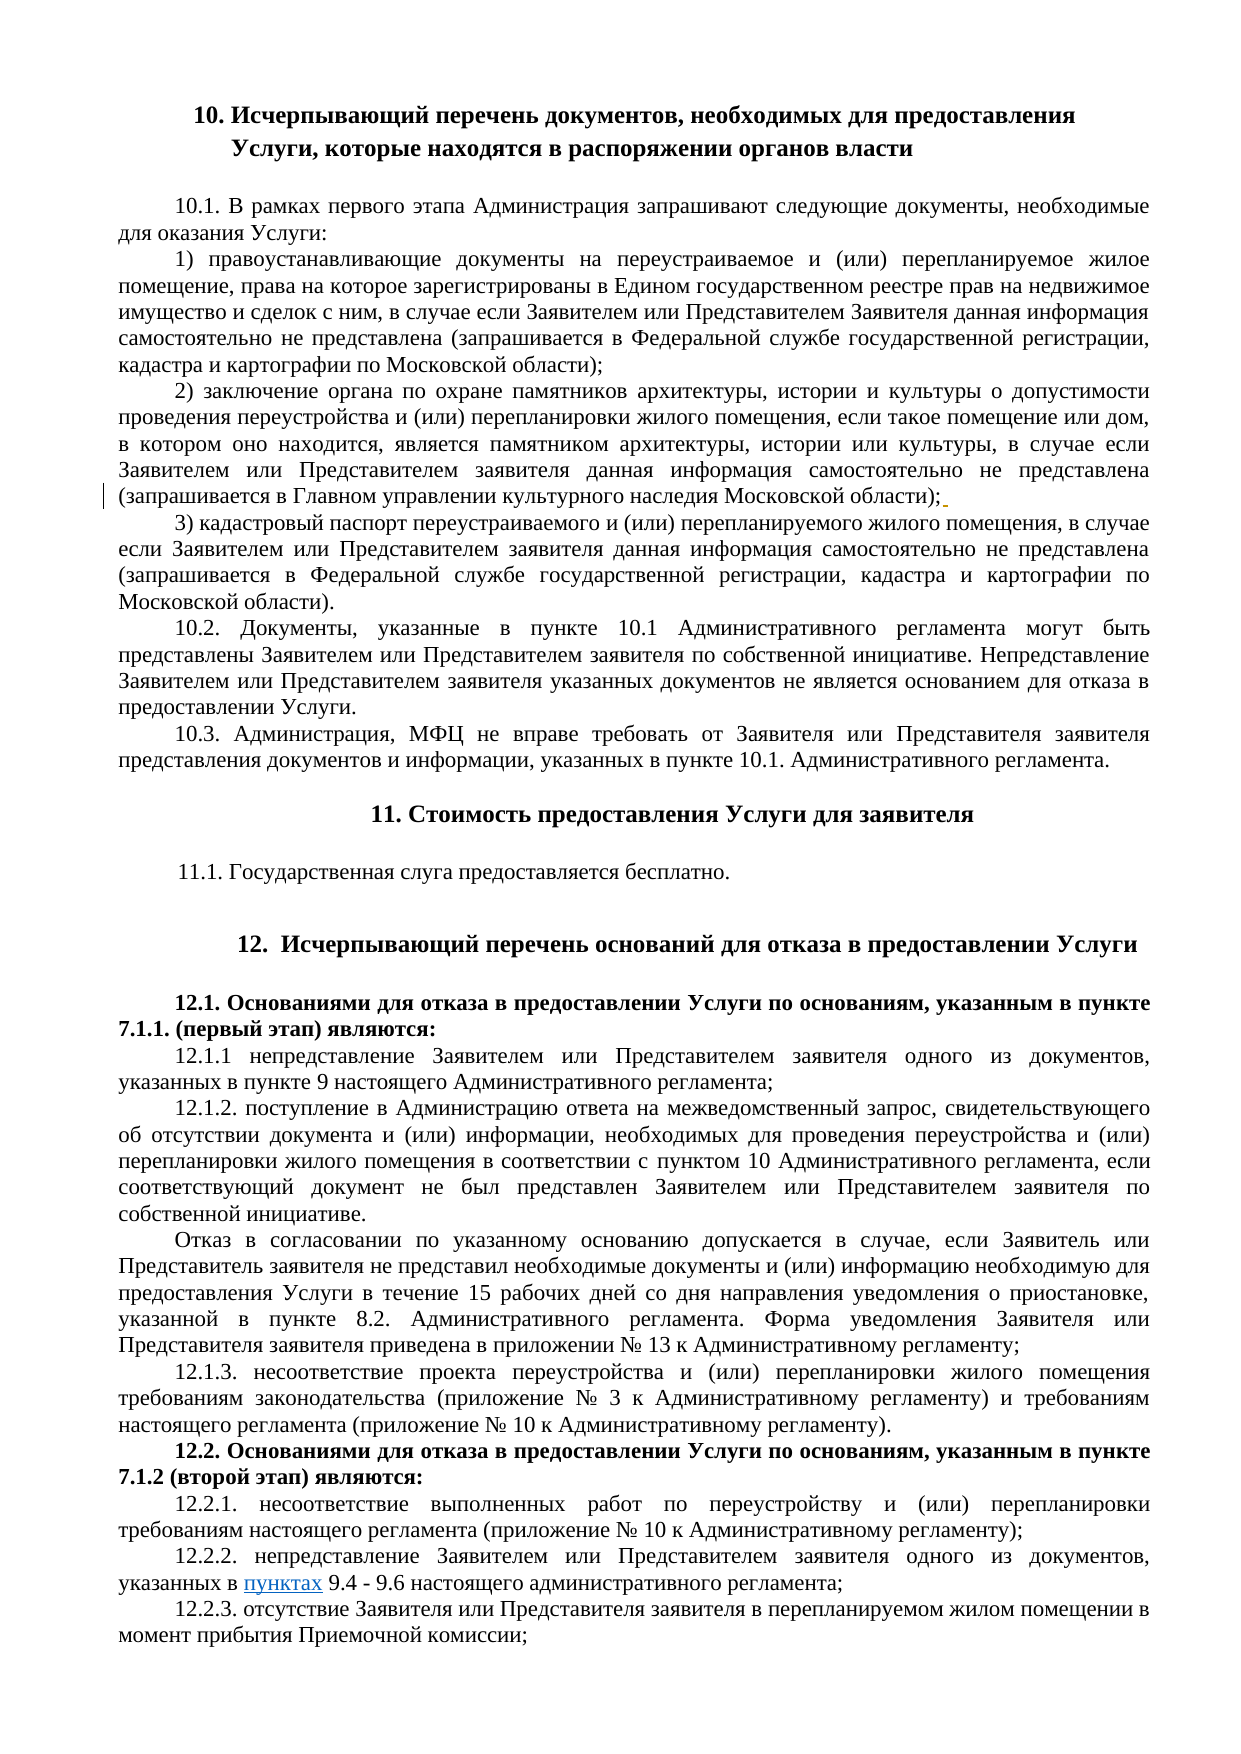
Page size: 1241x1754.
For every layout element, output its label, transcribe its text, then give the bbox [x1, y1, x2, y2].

text 12.2.1. несоответствие выполненных работ по переустройству и (или) перепланировки требованиям настоящего регламента (приложение № 10 к Административному регламенту); [118, 1490, 1152, 1542]
text 10.3. Администрация, МФЦ не вправе требовать от Заявителя или Представителя заявителя представления документов и информации, указанных в пункте 10.1. Административного регламента. [118, 720, 1152, 772]
text 12.2.3. отсутствие Заявителя или Представителя заявителя в перепланируемом жилом помещении в момент прибытия Приемочной комиссии; [118, 1595, 1152, 1648]
text 12.1.3. несоответствие проекта переустройства и (или) перепланировки жилого помещения требованиям законодательства (приложение № 3 к Административному регламенту) и требованиям настоящего регламента (приложение № 10 к Административному регламенту). [118, 1358, 1152, 1437]
text 12.1.2. поступление в Администрацию ответа на межведомственный запрос, свидетельствующего об отсутствии документа и (или) информации, необходимых для проведения переустройства и (или) перепланировки жилого помещения в соответствии с пунктом 10 Административного регламента, если соответствующий документ не был представлен Заявителем или Представителем заявителя по собственной инициативе. [118, 1094, 1152, 1226]
text 12.2. Основаниями для отказа в предоставлении Услуги по основаниям, указанным в пункте 7.1.2 (второй этап) являются: [118, 1437, 1152, 1490]
list Исчерпывающий перечень документов, необходимых для предоставления Услуги, которые находятся в распоряжении органов власти [193, 100, 1152, 162]
list Стоимость предоставления Услуги для заявителя [193, 799, 1152, 827]
text 12.2.2. непредставление Заявителем или Представителем заявителя одного из документов, указанных в пунктах 9.4 - 9.6 настоящего административного регламента; [118, 1542, 1152, 1595]
text 2) заключение органа по охране памятников архитектуры, истории и культуры о допустимости проведения переустройства и (или) перепланировки жилого помещения, если такое помещение или дом, в котором оно находится, является памятником архитектуры, истории или культуры, в случае если Заявителем или Представителем заявителя данная информация самостоятельно не представлена (запрашивается в Главном управлении культурного наследия Московской области); [118, 377, 1152, 509]
text 10.2. Документы, указанные в пункте 10.1 Административного регламента могут быть представлены Заявителем или Представителем заявителя по собственной инициативе. Непредставление Заявителем или Представителем заявителя указанных документов не является основанием для отказа в предоставлении Услуги. [118, 614, 1152, 720]
text 1) правоустанавливающие документы на переустраиваемое и (или) перепланируемое жилое помещение, права на которое зарегистрированы в Едином государственном реестре прав на недвижимое имущество и сделок с ним, в случае если Заявителем или Представителем Заявителя данная информация самостоятельно не представлена (запрашивается в Федеральной службе государственной регистрации, кадастра и картографии по Московской области); [118, 245, 1152, 377]
text 3) кадастровый паспорт переустраиваемого и (или) перепланируемого жилого помещения, в случае если Заявителем или Представителем заявителя данная информация самостоятельно не представлена (запрашивается в Федеральной службе государственной регистрации, кадастра и картографии по Московской области). [118, 509, 1152, 614]
text Отказ в согласовании по указанному основанию допускается в случае, если Заявитель или Представитель заявителя не представил необходимые документы и (или) информацию необходимую для предоставления Услуги в течение 15 рабочих дней со дня направления уведомления о приостановке, указанной в пункте 8.2. Административного регламента. Форма уведомления Заявителя или Представителя заявителя приведена в приложении № 13 к Административному регламенту; [118, 1226, 1152, 1358]
text 10.1. В рамках первого этапа Администрация запрашивают следующие документы, необходимые для оказания Услуги: [118, 193, 1152, 245]
text 12. Исчерпывающий перечень оснований для отказа в предоставлении Услуги [118, 929, 1152, 958]
text 12.1. Основаниями для отказа в предоставлении Услуги по основаниям, указанным в пункте 7.1.1. (первый этап) являются: [118, 989, 1152, 1042]
text 12.1.1 непредставление Заявителем или Представителем заявителя одного из документов, указанных в пункте 9 настоящего Административного регламента; [118, 1042, 1152, 1094]
text 11.1. Государственная слуга предоставляется бесплатно. [118, 858, 1152, 884]
